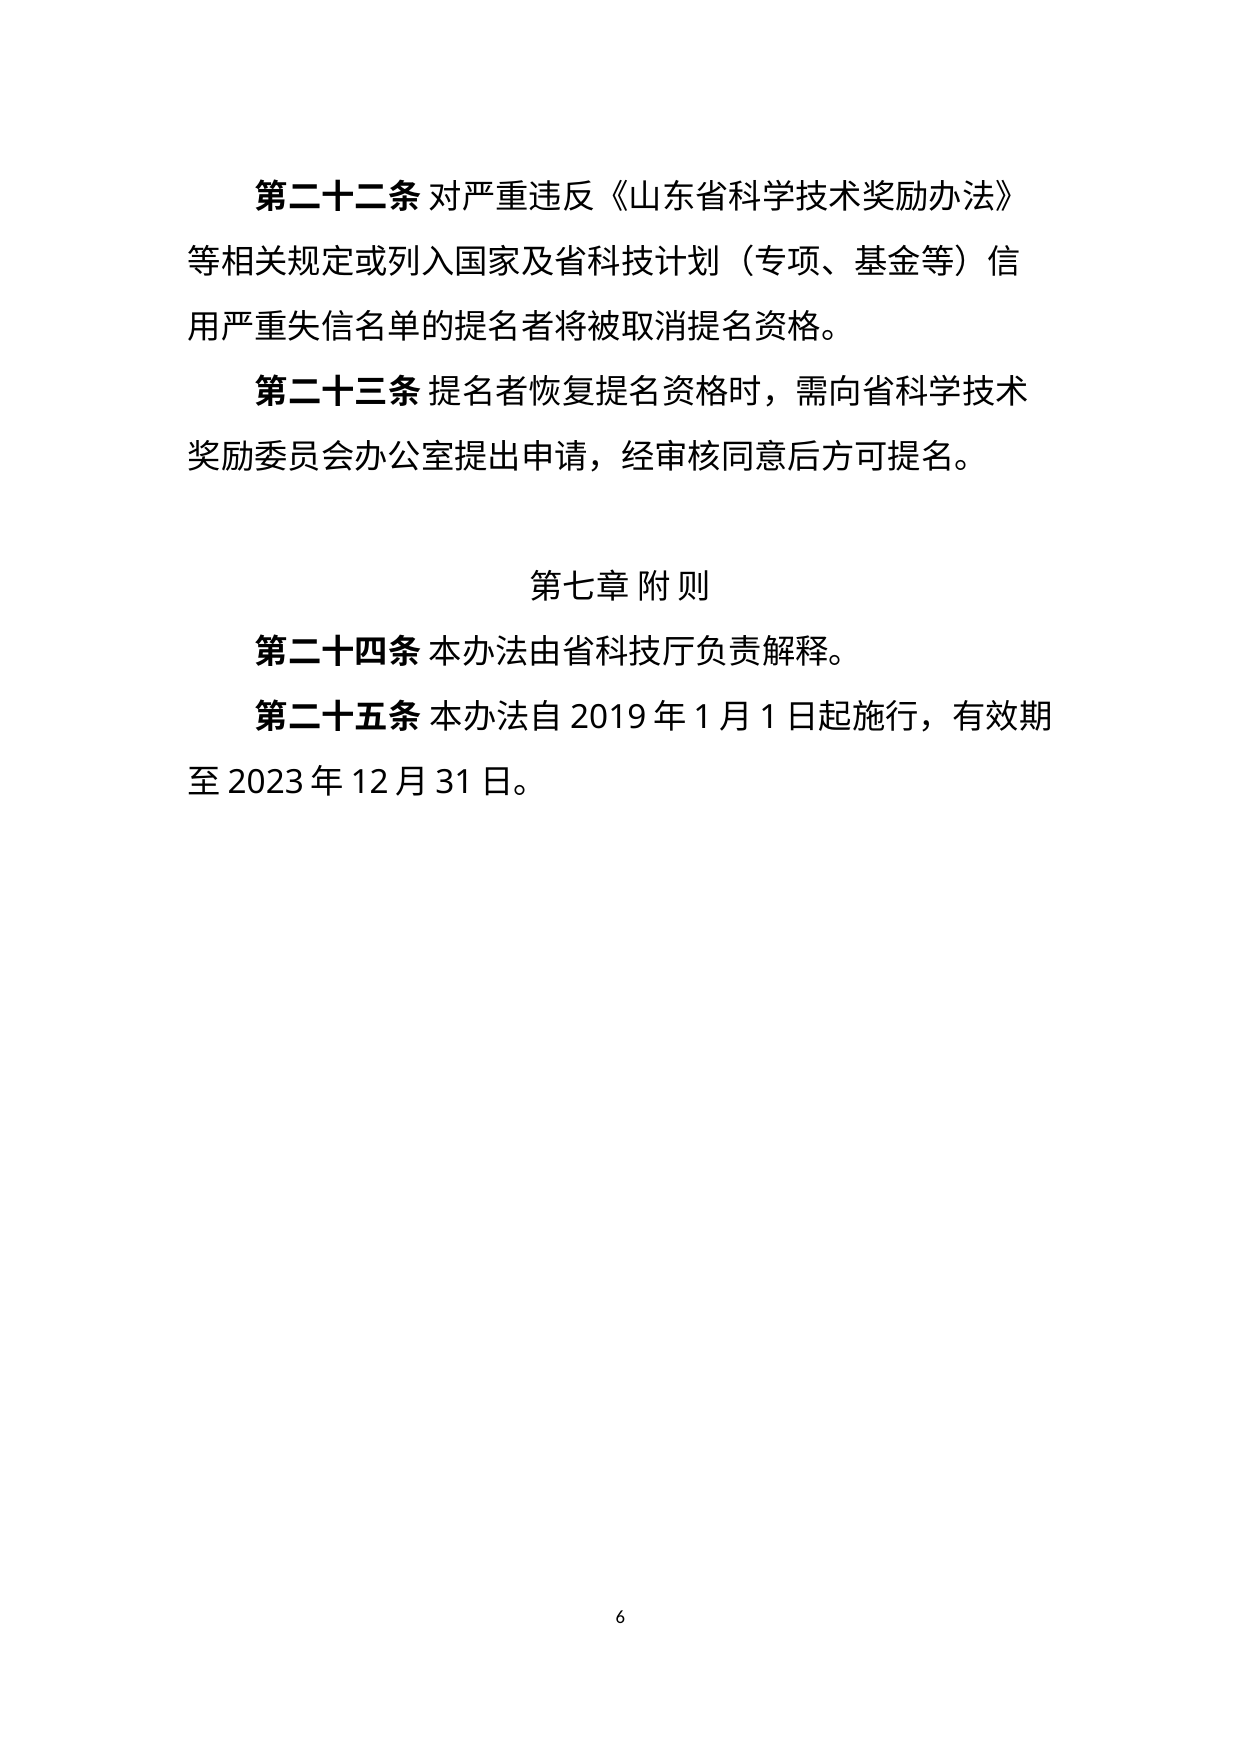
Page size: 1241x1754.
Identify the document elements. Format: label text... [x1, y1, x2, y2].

text 第七章 附 则 [187, 552, 1053, 617]
text 第二十二条 对严重违反《山东省科学技术奖励办法》等相关规定或列入国家及省科技计划（专项、基金等）信用严重失信名单的提名者将被取消提名资格。 [187, 162, 1053, 357]
text 第二十五条 本办法自2019年1月1日起施行，有效期至2023年12月31日。 [187, 682, 1053, 812]
text 第二十四条 本办法由省科技厅负责解释。 [187, 617, 1053, 682]
text 第二十三条 提名者恢复提名资格时，需向省科学技术奖励委员会办公室提出申请，经审核同意后方可提名。 [187, 357, 1053, 487]
